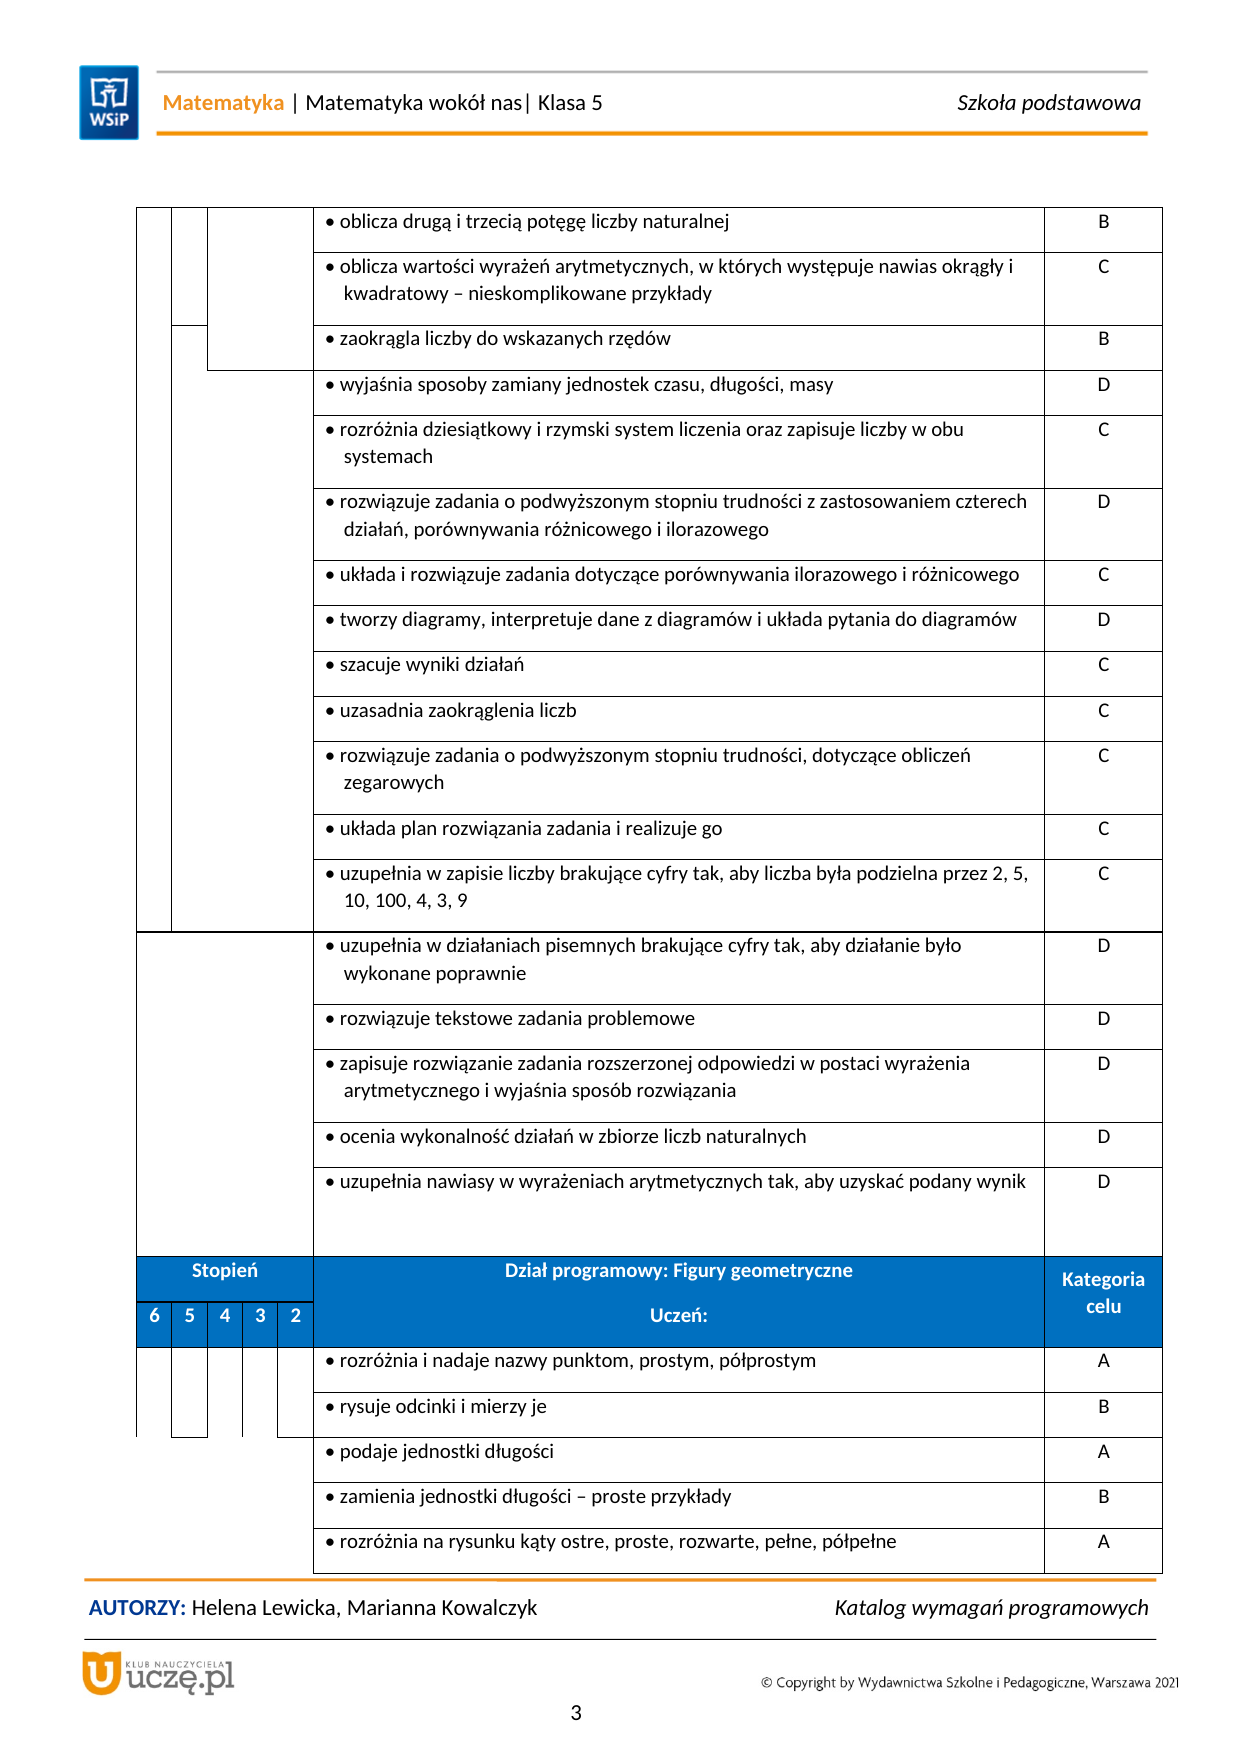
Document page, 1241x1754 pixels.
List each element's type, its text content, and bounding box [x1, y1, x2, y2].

table_cell A [1045, 1348, 1162, 1392]
table_cell • oblicza drugą i trzecią potęgę liczby naturalnej [314, 208, 1044, 252]
table_cell B [1045, 1483, 1162, 1527]
table_cell • zamienia jednostki długości – proste przykłady [314, 1483, 1044, 1527]
table_cell C [1045, 860, 1162, 931]
table_cell Kategoria celu [1045, 1257, 1162, 1347]
table_cell C [1045, 652, 1162, 696]
table_cell D [1045, 1050, 1162, 1122]
table_cell [278, 1348, 313, 1437]
table_cell • rysuje odcinki i mierzy je [314, 1393, 1044, 1437]
table_cell [172, 1348, 207, 1437]
table_cell C [1045, 416, 1162, 488]
table_cell • uzupełnia w działaniach pisemnych brakujące cyfry tak, aby działanie było wykonane poprawnie [314, 933, 1044, 1004]
table_cell [137, 1348, 171, 1437]
table_cell 5 [172, 1303, 207, 1347]
table_cell • rozróżnia na rysunku kąty ostre, proste, rozwarte, pełne, półpełne [314, 1529, 1044, 1573]
table_cell D [1045, 1005, 1162, 1049]
table_cell • rozróżnia dziesiątkowy i rzymski system liczenia oraz zapisuje liczby w obu systemach [314, 416, 1044, 488]
table_cell • uzupełnia w zapisie liczby brakujące cyfry tak, aby liczba była podzielna przez 2, 5, 10, 100, 4, 3, 9 [314, 860, 1044, 931]
table_cell [208, 1348, 242, 1437]
table_cell C [1045, 561, 1162, 605]
table_cell • tworzy diagramy, interpretuje dane z diagramów i układa pytania do diagramów [314, 606, 1044, 651]
table_cell C [1045, 815, 1162, 859]
table_cell A [1045, 1529, 1162, 1573]
table_cell D [1045, 606, 1162, 651]
table_cell A [1045, 1438, 1162, 1482]
table_cell 4 [208, 1303, 242, 1347]
table_cell D [1045, 371, 1162, 415]
table_cell D [1045, 933, 1162, 1004]
table_cell • uzasadnia zaokrąglenia liczb [314, 697, 1044, 741]
table_cell • podaje jednostki długości [314, 1438, 1044, 1482]
table_cell • oblicza wartości wyrażeń arytmetycznych, w których występuje nawias okrągły i kwadratowy – nieskomplikowane przykłady [314, 253, 1044, 324]
table_cell [137, 933, 313, 1256]
table_cell Dział programowy: Figury geometryczne Uczeń: [314, 1257, 1044, 1347]
picture [0, 7, 1241, 164]
table_cell [243, 1348, 277, 1437]
table_cell B [1045, 208, 1162, 252]
table_cell [172, 326, 207, 370]
table_cell B [1045, 326, 1162, 370]
table_cell B [1045, 1393, 1162, 1437]
table_cell • zaokrągla liczby do wskazanych rzędów [314, 326, 1044, 370]
table_cell 3 [243, 1303, 277, 1347]
table_cell C [1045, 697, 1162, 741]
table_cell • rozwiązuje zadania o podwyższonym stopniu trudności, dotyczące obliczeń zegarowych [314, 742, 1044, 814]
table_cell 2 [278, 1303, 313, 1347]
table_cell D [1045, 1168, 1162, 1256]
table_cell • ocenia wykonalność działań w zbiorze liczb naturalnych [314, 1123, 1044, 1167]
table_cell D [1045, 489, 1162, 560]
table_cell • układa i rozwiązuje zadania dotyczące porównywania ilorazowego i różnicowego [314, 561, 1044, 605]
table_cell C [1045, 742, 1162, 814]
table_cell • zapisuje rozwiązanie zadania rozszerzonej odpowiedzi w postaci wyrażenia arytmetycznego i wyjaśnia sposób rozwiązania [314, 1050, 1044, 1122]
picture [82, 1648, 1179, 1698]
table_cell • uzupełnia nawiasy w wyrażeniach arytmetycznych tak, aby uzyskać podany wynik [314, 1168, 1044, 1256]
table_cell Stopień [137, 1257, 313, 1301]
table_cell • układa plan rozwiązania zadania i realizuje go [314, 815, 1044, 859]
table_cell C [1045, 253, 1162, 324]
table_cell • rozwiązuje zadania o podwyższonym stopniu trudności z zastosowaniem czterech działań, porównywania różnicowego i ilorazowego [314, 489, 1044, 560]
table_cell D [1045, 1123, 1162, 1167]
table_cell • wyjaśnia sposoby zamiany jednostek czasu, długości, masy [314, 371, 1044, 415]
table_cell • szacuje wyniki działań [314, 652, 1044, 696]
table_cell • rozróżnia i nadaje nazwy punktom, prostym, półprostym [314, 1348, 1044, 1392]
table_cell • rozwiązuje tekstowe zadania problemowe [314, 1005, 1044, 1049]
table_cell [172, 370, 313, 931]
table_cell 6 [137, 1303, 171, 1347]
